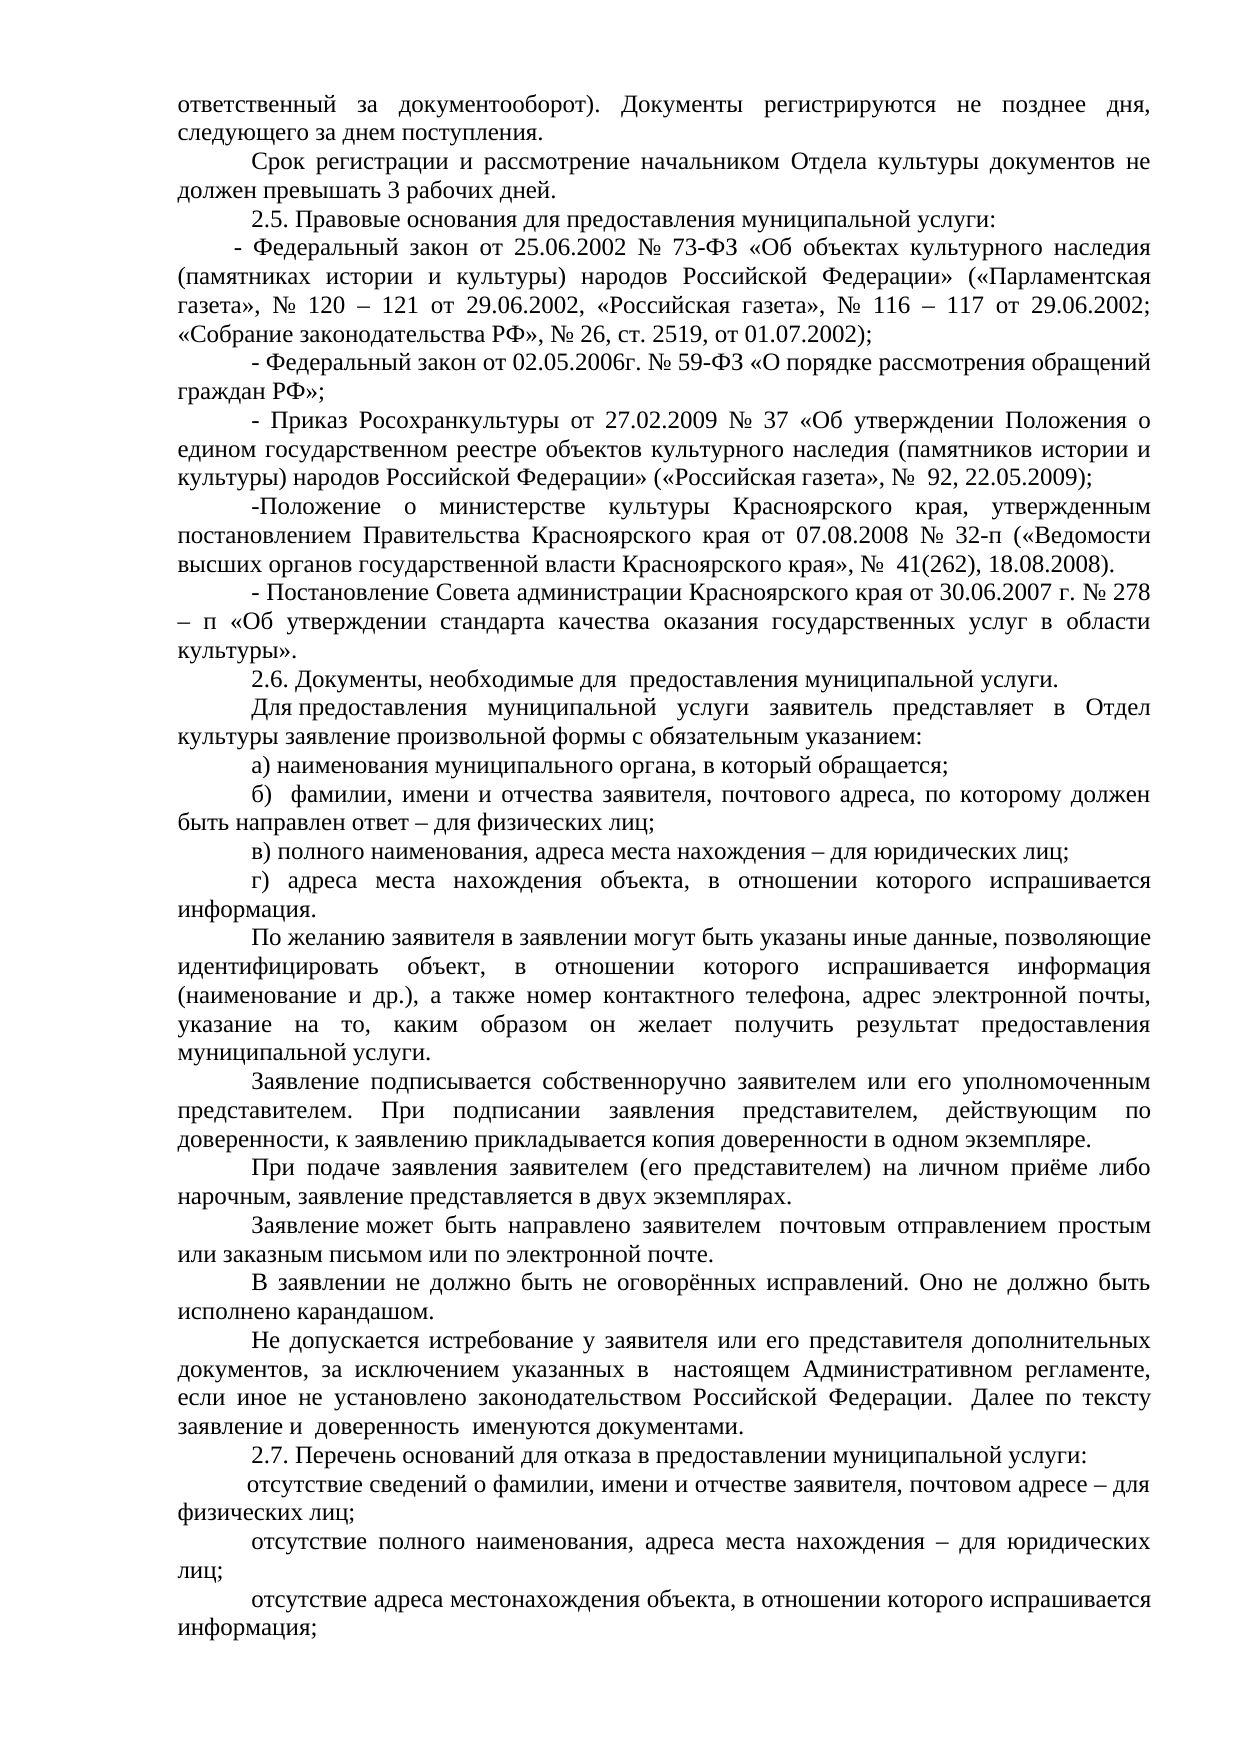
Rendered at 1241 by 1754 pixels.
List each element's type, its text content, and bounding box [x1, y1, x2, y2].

text По желанию заявителя в заявлении могут быть указаны иные данные, позволяющие идентифицировать объект, в отношении которого испрашивается информация (наименование и др.), а также номер контактного телефона, адрес электронной почты, указание на то, каким образом он желает получить результат предоставления муниципальной услуги. [177, 922, 1152, 1066]
text - Федеральный закон от 25.06.2002 № 73-ФЗ «Об объектах культурного наследия (памятниках истории и культуры) народов Российской Федерации» («Парламентская газета», № 120 – 121 от 29.06.2002, «Российская газета», № 116 – 117 от 29.06.2002; «Собрание законодательства РФ», № 26, ст. 2519, от 01.07.2002); [177, 232, 1152, 347]
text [177, 89, 1152, 146]
text Заявление может быть направлено заявителем почтовым отправлением простым или заказным письмом или по электронной почте. [177, 1210, 1152, 1267]
text Не допускается истребование у заявителя или его представителя дополнительных документов, за исключением указанных в настоящем Административном регламенте, если иное не установлено законодательством Российской Федерации. Далее по тексту заявление и доверенность именуются документами. [177, 1325, 1152, 1440]
text отсутствие полного наименования, адреса места нахождения – для юридических лиц; [177, 1526, 1152, 1584]
text отсутствие адреса местонахождения объекта, в отношении которого испрашивается информация; [177, 1584, 1152, 1641]
text - Приказ Росохранкультуры от 27.02.2009 № 37 «Об утверждении Положения о едином государственном реестре объектов культурного наследия (памятников истории и культуры) народов Российской Федерации» («Российская газета», № 92, 22.05.2009); [177, 405, 1152, 491]
text 2.5. Правовые основания для предоставления муниципальной услуги: [177, 204, 1152, 232]
text а) наименования муниципального органа, в который обращается; [177, 750, 1152, 779]
text отсутствие сведений о фамилии, имени и отчестве заявителя, почтовом адресе – для физических лиц; [177, 1469, 1152, 1526]
text Заявление подписывается собственноручно заявителем или его уполномоченным представителем. При подписании заявления представителем, действующим по доверенности, к заявлению прикладывается копия доверенности в одном экземпляре. [177, 1066, 1152, 1152]
text 2.6. Документы, необходимые для предоставления муниципальной услуги. [177, 664, 1152, 692]
text б) фамилии, имени и отчества заявителя, почтового адреса, по которому должен быть направлен ответ – для физических лиц; [177, 779, 1152, 836]
text В заявлении не должно быть не оговорённых исправлений. Оно не должно быть исполнено карандашом. [177, 1267, 1152, 1325]
text - Постановление Совета администрации Красноярского края от 30.06.2007 г. № 278 – п «Об утверждении стандарта качества оказания государственных услуг в области культуры». [177, 577, 1152, 664]
text При подаче заявления заявителем (его представителем) на личном приёме либо нарочным, заявление представляется в двух экземплярах. [177, 1152, 1152, 1210]
text - Федеральный закон от 02.05.2006г. № 59-ФЗ «О порядке рассмотрения обращений граждан РФ»; [177, 347, 1152, 405]
text Срок регистрации и рассмотрение начальником Отдела культуры документов не должен превышать 3 рабочих дней. [177, 146, 1152, 204]
text Для предоставления муниципальной услуги заявитель представляет в Отдел культуры заявление произвольной формы с обязательным указанием: [177, 692, 1152, 750]
text в) полного наименования, адреса места нахождения – для юридических лиц; [177, 836, 1152, 865]
text г) адреса места нахождения объекта, в отношении которого испрашивается информация. [177, 865, 1152, 922]
text -Положение о министерстве культуры Красноярского края, утвержденным постановлением Правительства Красноярского края от 07.08.2008 № 32-п («Ведомости высших органов государственной власти Красноярского края», № 41(262), 18.08.2008). [177, 491, 1152, 577]
text 2.7. Перечень оснований для отказа в предоставлении муниципальной услуги: [177, 1440, 1152, 1469]
